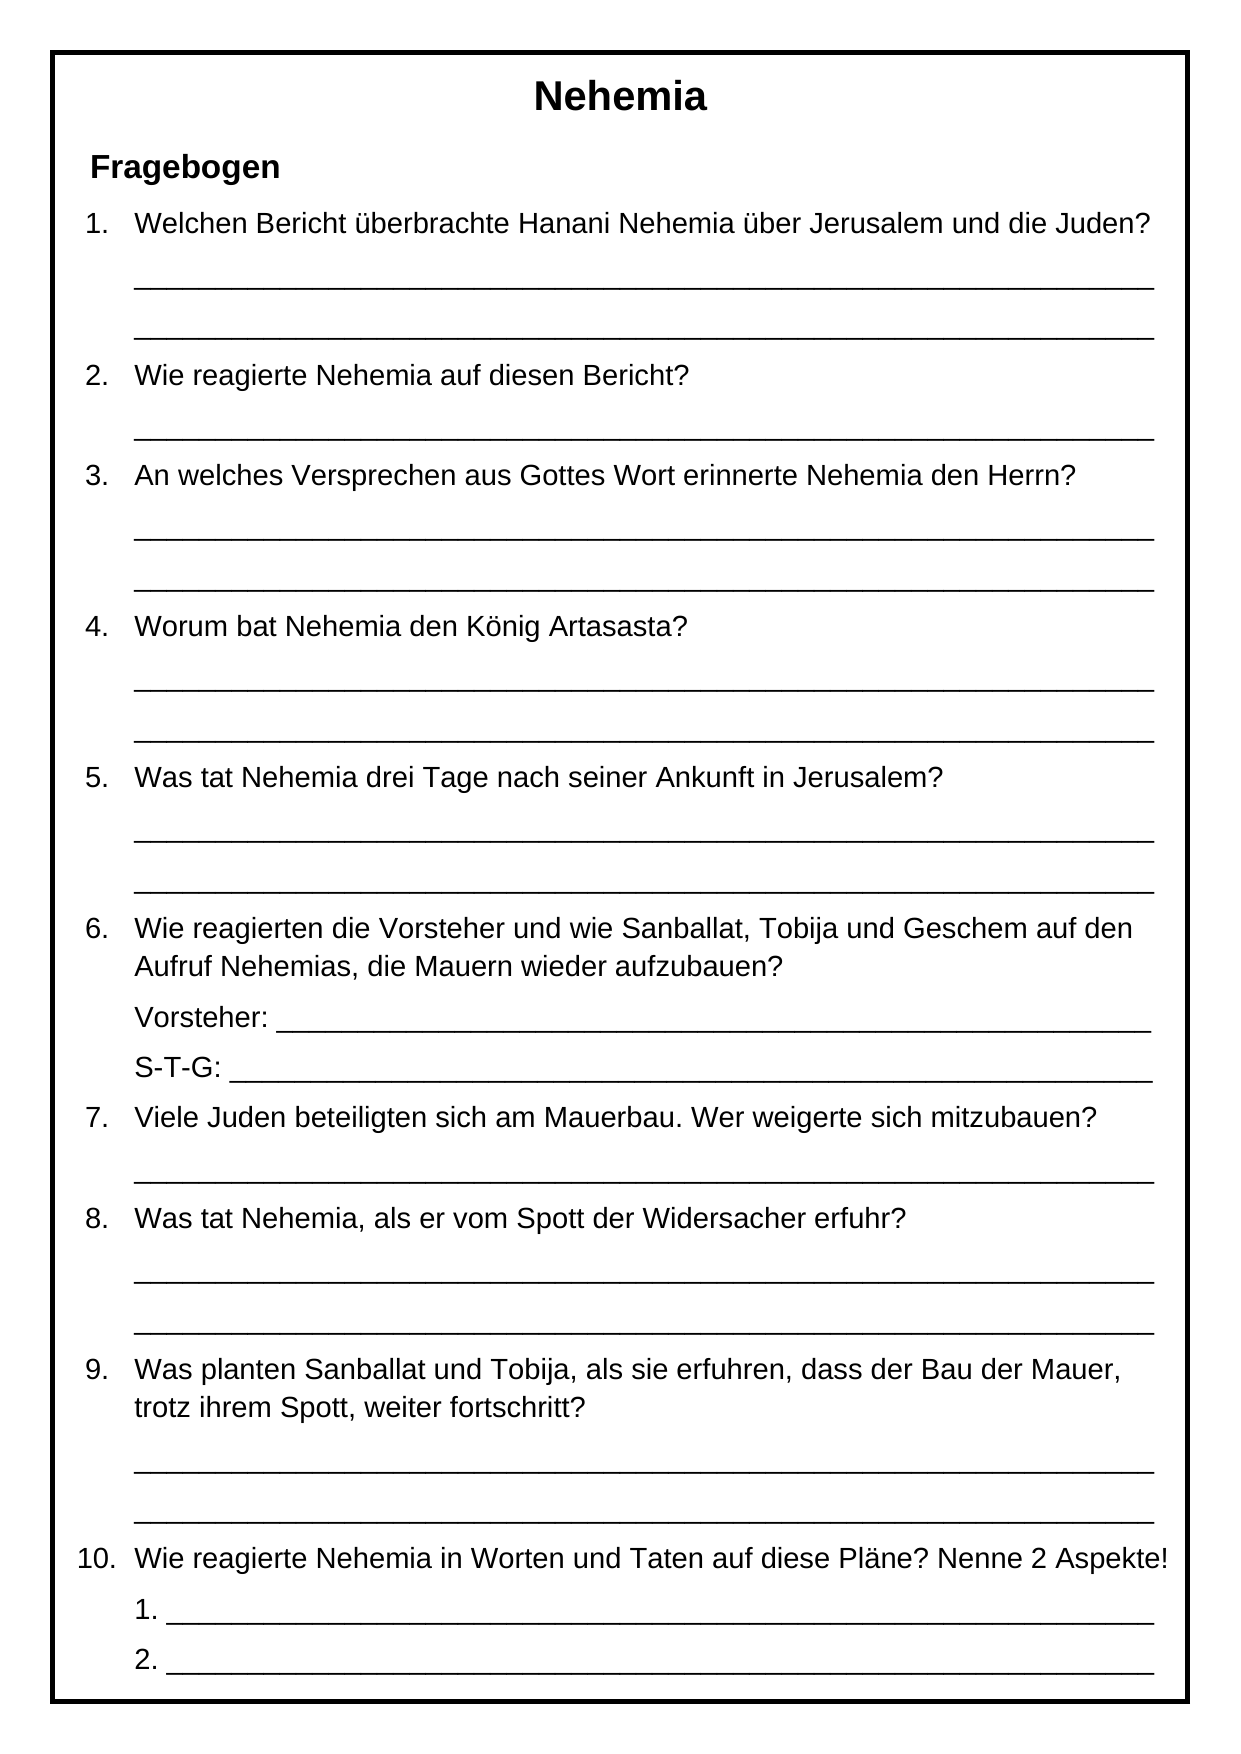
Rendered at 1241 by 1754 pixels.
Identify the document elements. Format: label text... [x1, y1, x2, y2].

list Viele Juden beteiligten sich am Mauerbau. Wer weigerte sich mitzubauen? [97, 1100, 1165, 1134]
list _______________________________________________________________ [97, 810, 1165, 844]
list _______________________________________________________________ [97, 710, 1165, 743]
list Wie reagierte Nehemia auf diesen Bericht? [97, 357, 1165, 391]
list _______________________________________________________________ [97, 1251, 1165, 1285]
list _______________________________________________________________ [97, 408, 1165, 441]
list Vorsteher: ______________________________________________________ [97, 1000, 1165, 1033]
list Was planten Sanballat und Tobija, als sie erfuhren, dass der Bau der Mauer, [97, 1352, 1165, 1386]
list _______________________________________________________________ [97, 1151, 1165, 1184]
list _______________________________________________________________ [97, 861, 1165, 894]
text Fragebogen [75, 147, 1165, 185]
list _______________________________________________________________ [97, 659, 1165, 693]
list _______________________________________________________________ [97, 257, 1165, 290]
list 1. _____________________________________________________________ [97, 1592, 1165, 1625]
list _______________________________________________________________ [97, 508, 1165, 542]
list Was tat Nehemia, als er vom Spott der Widersacher erfuhr? [97, 1201, 1165, 1234]
list Wie reagierten die Vorsteher und wie Sanballat, Tobija und Geschem auf den [97, 911, 1165, 944]
list 2. _____________________________________________________________ [97, 1642, 1165, 1676]
list trotz ihrem Spott, weiter fortschritt? [134, 1391, 1165, 1424]
list S-T-G: _________________________________________________________ [97, 1050, 1165, 1084]
list Was tat Nehemia drei Tage nach seiner Ankunft in Jerusalem? [97, 760, 1165, 793]
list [97, 1491, 1165, 1525]
list Wie reagierte Nehemia in Worten und Taten auf diese Pläne? Nenne 2 Aspekte! [97, 1541, 1182, 1575]
list _______________________________________________________________ [97, 559, 1165, 592]
list _______________________________________________________________ [97, 1441, 1165, 1474]
text Nehemia [75, 71, 1165, 119]
list _______________________________________________________________ [97, 307, 1165, 341]
list _______________________________________________________________ [97, 1302, 1165, 1335]
list Welchen Bericht überbrachte Hanani Nehemia über Jerusalem und die Juden? [97, 207, 1165, 240]
list Worum bat Nehemia den König Artasasta? [97, 609, 1165, 643]
list An welches Versprechen aus Gottes Wort erinnerte Nehemia den Herrn? [97, 458, 1165, 492]
list Aufruf Nehemias, die Mauern wieder aufzubauen? [134, 949, 1165, 983]
